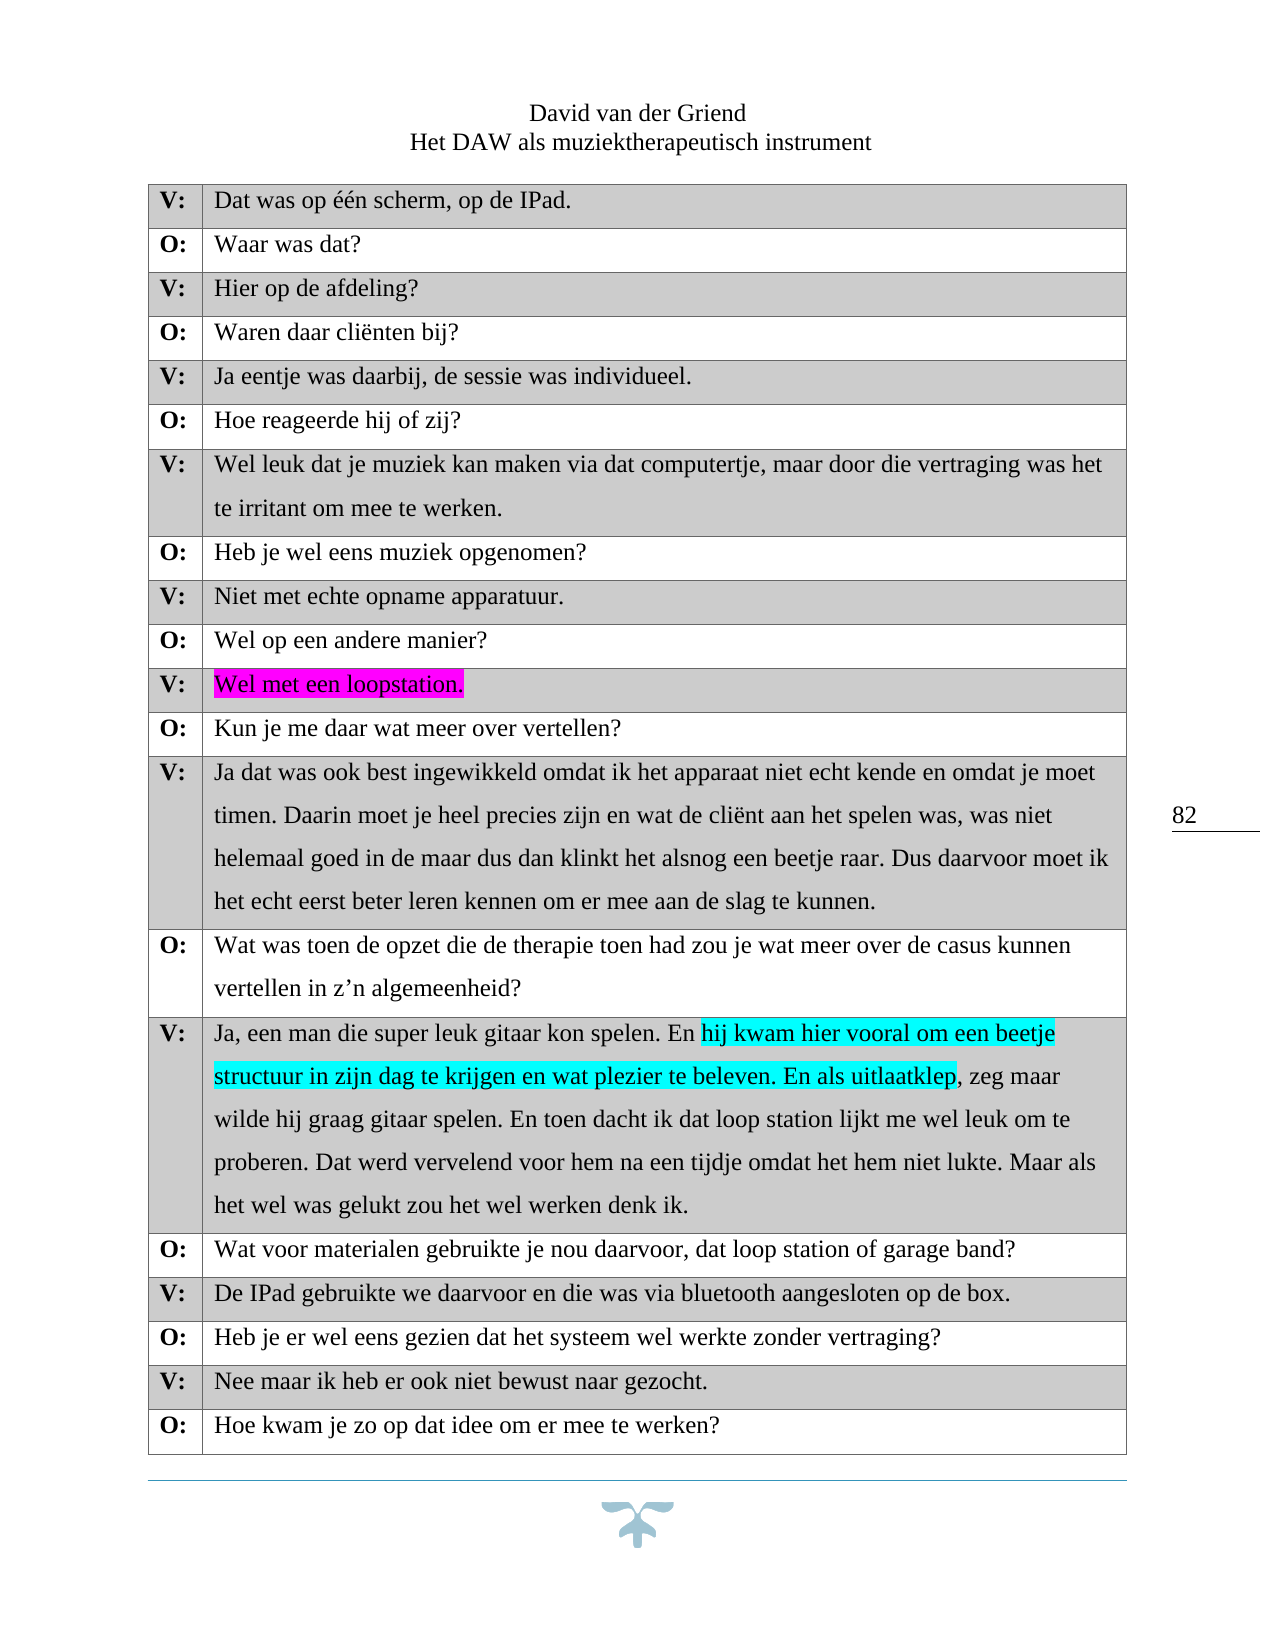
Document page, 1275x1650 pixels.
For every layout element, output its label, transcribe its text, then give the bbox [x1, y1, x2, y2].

table_cell Ja dat was ook best ingewikkeld omdat ik het apparaat niet echt kende en omdat je moet timen. Daarin moet je heel precies zijn en wat de cliënt aan het spelen was, was niet helemaal goed in de maar dus dan klinkt het alsnog een beetje raar. Dus daarvoor moet ik het echt eerst beter leren kennen om er mee aan de slag te kunnen. [203, 757, 1126, 929]
table_cell De IPad gebruikte we daarvoor en die was via bluetooth aangesloten op de box. [203, 1278, 1126, 1321]
table_cell Hoe reageerde hij of zij? [203, 405, 1126, 448]
table_cell O: [149, 713, 202, 756]
table_cell O: [149, 537, 202, 580]
table_cell Dat was op één scherm, op de IPad. [203, 185, 1126, 228]
table_cell Hoe kwam je zo op dat idee om er mee te werken? [203, 1410, 1126, 1453]
table_cell V: [149, 757, 202, 929]
table_cell Nee maar ik heb er ook niet bewust naar gezocht. [203, 1366, 1126, 1409]
table_cell Wat voor materialen gebruikte je nou daarvoor, dat loop station of garage band? [203, 1234, 1126, 1277]
table_cell Kun je me daar wat meer over vertellen? [203, 713, 1126, 756]
table_cell V: [149, 1366, 202, 1409]
table_cell Niet met echte opname apparatuur. [203, 581, 1126, 624]
table_cell O: [149, 405, 202, 448]
table_cell V: [149, 1018, 202, 1233]
table_cell O: [149, 317, 202, 360]
table_cell Waar was dat? [203, 229, 1126, 272]
table_cell Wel leuk dat je muziek kan maken via dat computertje, maar door die vertraging was het te irritant om mee te werken. [203, 450, 1126, 536]
table_cell V: [149, 669, 202, 712]
table_cell O: [149, 1234, 202, 1277]
table_cell Wat was toen de opzet die de therapie toen had zou je wat meer over de casus kunnen vertellen in z’n algemeenheid? [203, 930, 1126, 1017]
table_cell O: [149, 625, 202, 668]
table_cell O: [149, 1410, 202, 1453]
table_cell Waren daar cliënten bij? [203, 317, 1126, 360]
table_cell V: [149, 450, 202, 536]
table_cell Wel op een andere manier? [203, 625, 1126, 668]
table_cell V: [149, 361, 202, 404]
table_cell Wel met een loopstation. [203, 669, 1126, 712]
table_cell Ja eentje was daarbij, de sessie was individueel. [203, 361, 1126, 404]
table_cell O: [149, 930, 202, 1017]
table_cell Heb je wel eens muziek opgenomen? [203, 537, 1126, 580]
table_cell V: [149, 581, 202, 624]
table_cell Heb je er wel eens gezien dat het systeem wel werkte zonder vertraging? [203, 1322, 1126, 1365]
table_cell V: [149, 1278, 202, 1321]
table_cell V: [149, 273, 202, 316]
table_cell O: [149, 229, 202, 272]
table_cell V: [149, 185, 202, 228]
table_cell O: [149, 1322, 202, 1365]
table_cell Ja, een man die super leuk gitaar kon spelen. En hij kwam hier vooral om een beetje structuur in zijn dag te krijgen en wat plezier te beleven. En als uitlaatklep, zeg maar wilde hij graag gitaar spelen. En toen dacht ik dat loop station lijkt me wel leuk om te proberen. Dat werd vervelend voor hem na een tijdje omdat het hem niet lukte. Maar als het wel was gelukt zou het wel werken denk ik. [203, 1018, 1126, 1233]
table_cell Hier op de afdeling? [203, 273, 1126, 316]
